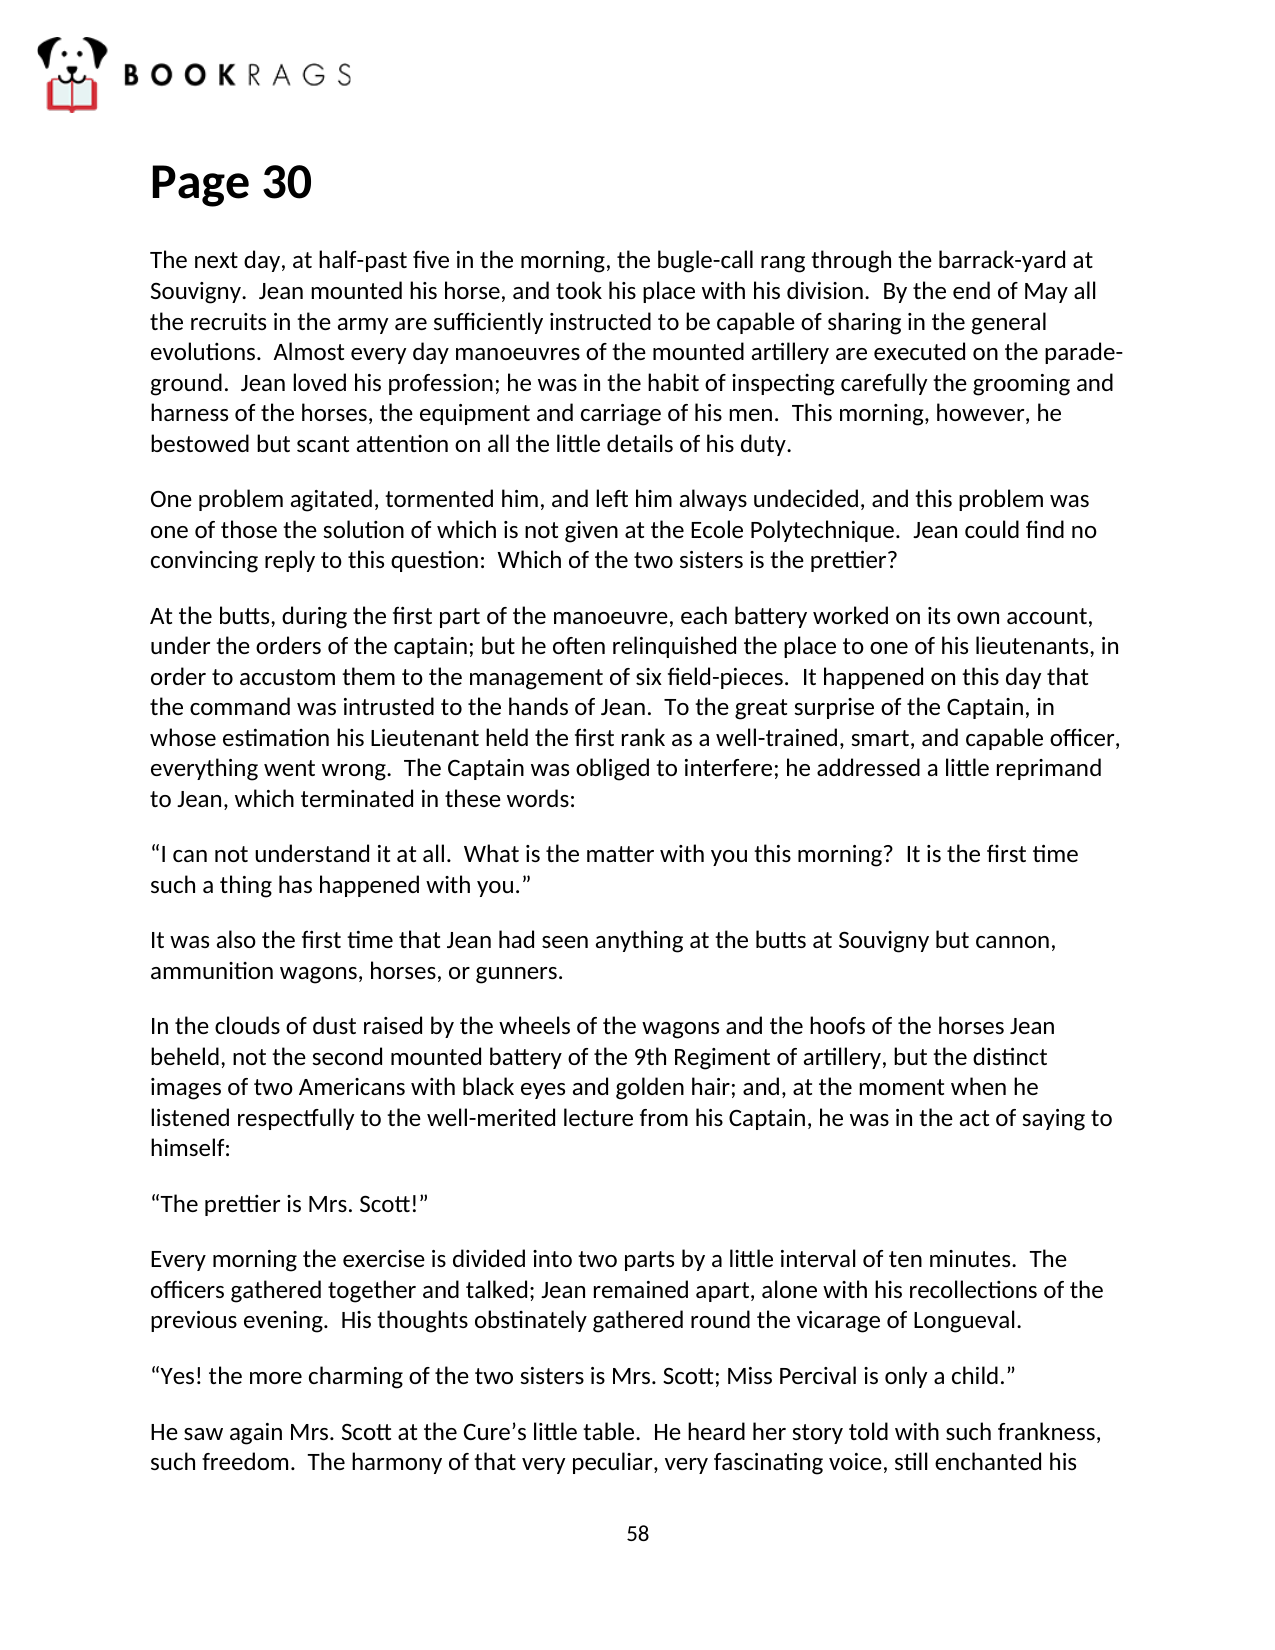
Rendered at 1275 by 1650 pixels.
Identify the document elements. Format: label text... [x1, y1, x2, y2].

text “The prettier is Mrs. Scott!” [150, 1188, 1125, 1219]
text The next day, at half-past five in the morning, the bugle-call rang through the barrack-yard at Souvigny. Jean mounted his horse, and took his place with his division. By the end of May all the recruits in the army are sufficiently instructed to be capable of sharing in the general evolutions. Almost every day manoeuvres of the mounted artillery are executed on the parade-ground. Jean loved his profession; he was in the habit of inspecting carefully the grooming and harness of the horses, the equipment and carriage of his men. This morning, however, he bestowed but scant attention on all the little details of his duty. [150, 244, 1125, 458]
text One problem agitated, tormented him, and left him always undecided, and this problem was one of those the solution of which is not given at the Ecole Polytechnique. Jean could find no convincing reply to this question: Which of the two sisters is the prettier? [150, 483, 1125, 575]
text Page 30 [150, 150, 1125, 211]
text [150, 1416, 1125, 1477]
text At the butts, during the first part of the manoeuvre, each battery worked on its own account, under the orders of the captain; but he often relinquished the place to one of his lieutenants, in order to accustom them to the management of six field-pieces. It happened on this day that the command was intrusted to the hands of Jean. To the great surprise of the Captain, in whose estimation his Lieutenant held the first rank as a well-trained, smart, and capable officer, everything went wrong. The Captain was obliged to interfere; he addressed a little reprimand to Jean, which terminated in these words: [150, 600, 1125, 813]
text “I can not understand it at all. What is the matter with you this morning? It is the first time such a thing has happened with you.” [150, 838, 1125, 899]
text “Yes! the more charming of the two sisters is Mrs. Scott; Miss Percival is only a child.” [150, 1360, 1125, 1391]
text In the clouds of dust raised by the wheels of the wagons and the hoofs of the horses Jean beheld, not the second mounted battery of the 9th Regiment of artillery, but the distinct images of two Americans with black eyes and golden hair; and, at the moment when he listened respectfully to the well-merited lecture from his Captain, he was in the act of saying to himself: [150, 1011, 1125, 1163]
text Every morning the exercise is divided into two parts by a little interval of ten minutes. The officers gathered together and talked; Jean remained apart, alone with his recollections of the previous evening. His thoughts obstinately gathered round the vicarage of Longueval. [150, 1244, 1125, 1335]
picture [37, 37, 351, 113]
text It was also the first time that Jean had seen anything at the butts at Souvigny but cannon, ammunition wagons, horses, or gunners. [150, 924, 1125, 986]
